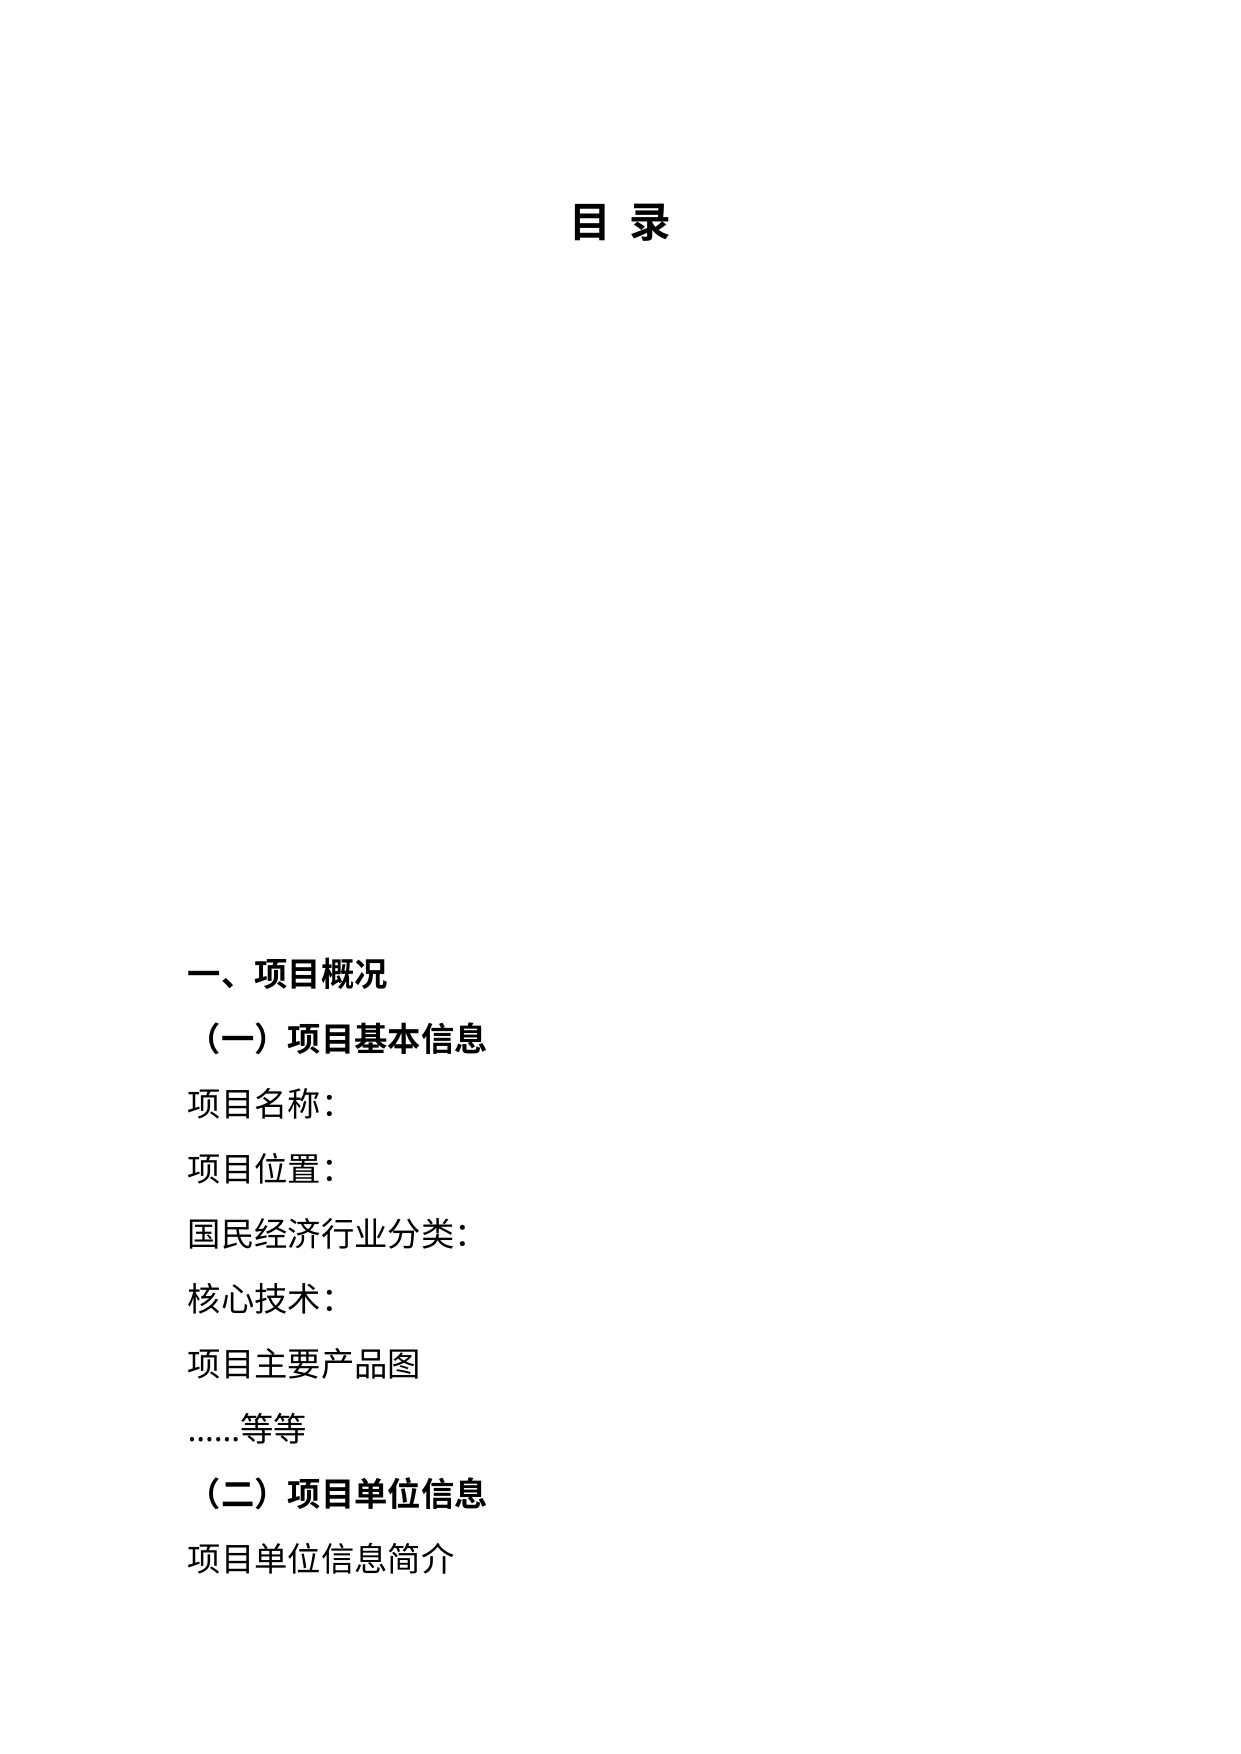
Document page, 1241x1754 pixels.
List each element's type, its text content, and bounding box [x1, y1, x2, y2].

text 项目主要产品图 [187, 1329, 1053, 1394]
text 项目单位信息简介 [187, 1524, 1053, 1589]
text （二）项目单位信息 [187, 1459, 1053, 1524]
text 一、项目概况 [187, 939, 1053, 1004]
text ……等等 [187, 1394, 1053, 1459]
text 核心技术： [187, 1264, 1053, 1329]
text 项目名称： [187, 1069, 1053, 1134]
text 国民经济行业分类： [187, 1199, 1053, 1264]
text （一）项目基本信息 [187, 1004, 1053, 1069]
subtitle 目 录 [187, 187, 1053, 252]
text 项目位置： [187, 1134, 1053, 1199]
